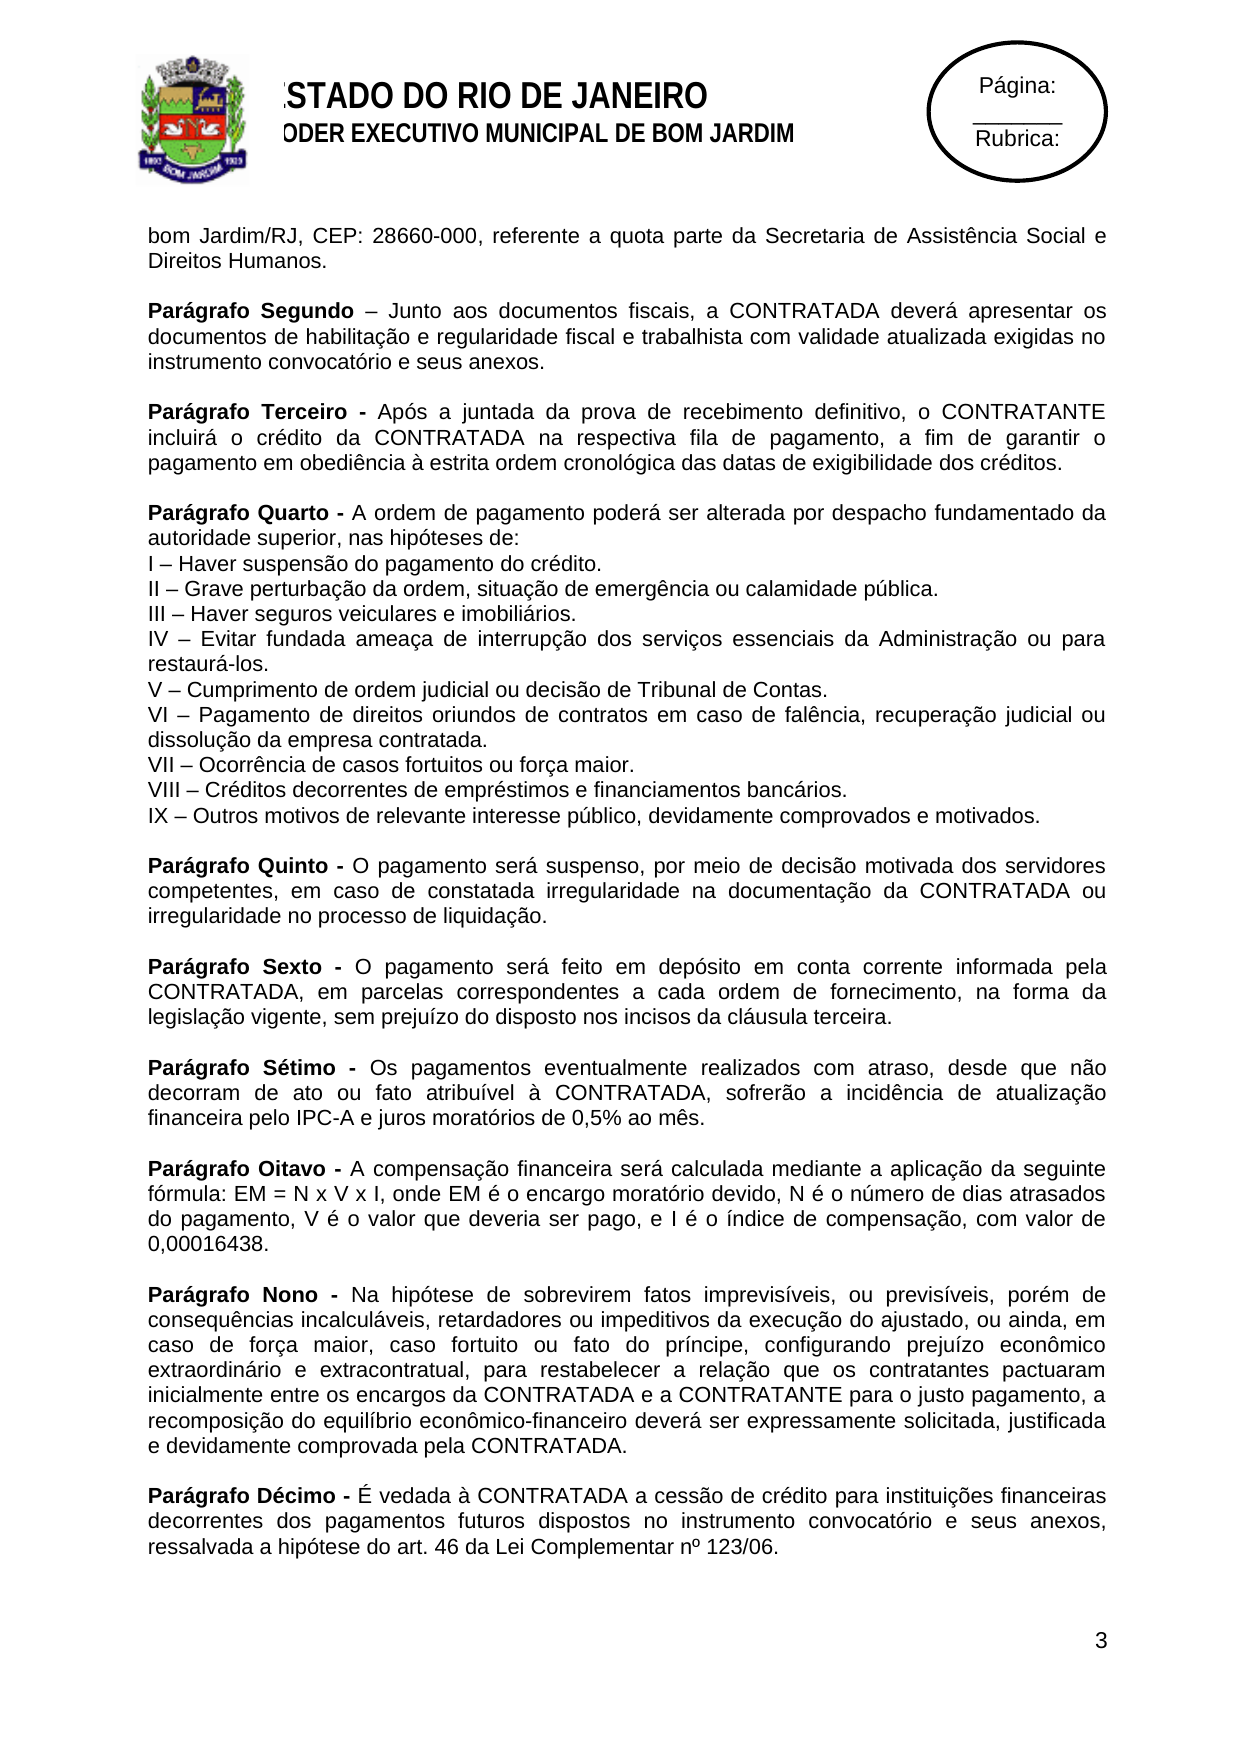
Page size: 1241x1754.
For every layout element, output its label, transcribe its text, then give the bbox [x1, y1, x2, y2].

text VII – Ocorrência de casos fortuitos ou força maior. [148, 752, 1107, 777]
text V – Cumprimento de ordem judicial ou decisão de Tribunal de Contas. [148, 677, 1107, 702]
text VI – Pagamento de direitos oriundos de contratos em caso de falência, recuperação judicial ou dissolução da empresa contratada. [148, 702, 1107, 752]
text IV – Evitar fundada ameaça de interrupção dos serviços essenciais da Administração ou para restaurá-los. [148, 626, 1107, 677]
text Parágrafo Quinto - O pagamento será suspenso, por meio de decisão motivada dos servidores competentes, em caso de constatada irregularidade na documentação da CONTRATADA ou irregularidade no processo de liquidação. [148, 853, 1107, 929]
text IX – Outros motivos de relevante interesse público, devidamente comprovados e motivados. [148, 803, 1107, 828]
text II – Grave perturbação da ordem, situação de emergência ou calamidade pública. [148, 576, 1107, 601]
text III – Haver seguros veiculares e imobiliários. [148, 601, 1107, 626]
list Parágrafo Segundo – Junto aos documentos fiscais, a CONTRATADA deverá apresentar os documentos de habilitação e regularidade fiscal e trabalhista com validade atualizada exigidas no instrumento convocatório e seus anexos. [148, 298, 1107, 374]
text Parágrafo Décimo - É vedada à CONTRATADA a cessão de crédito para instituições financeiras decorrentes dos pagamentos futuros dispostos no instrumento convocatório e seus anexos, ressalvada a hipótese do art. 46 da Lei Complementar nº 123/06. [148, 1483, 1107, 1559]
text Parágrafo Sexto - O pagamento será feito em depósito em conta corrente informada pela CONTRATADA, em parcelas correspondentes a cada ordem de fornecimento, na forma da legislação vigente, sem prejuízo do disposto nos incisos da cláusula terceira. [148, 954, 1107, 1029]
text VIII – Créditos decorrentes de empréstimos e financiamentos bancários. [148, 777, 1107, 803]
text Parágrafo Oitavo - A compensação financeira será calculada mediante a aplicação da seguinte fórmula: EM = N x V x I, onde EM é o encargo moratório devido, N é o número de dias atrasados do pagamento, V é o valor que deveria ser pago, e I é o índice de compensação, com valor de 0,00016438. [148, 1156, 1107, 1256]
text I – Haver suspensão do pagamento do crédito. [148, 551, 1107, 576]
text Parágrafo Sétimo - Os pagamentos eventualmente realizados com atraso, desde que não decorram de ato ou fato atribuível à CONTRATADA, sofrerão a incidência de atualização financeira pelo IPC-A e juros moratórios de 0,5% ao mês. [148, 1055, 1107, 1130]
text Parágrafo Quarto - A ordem de pagamento poderá ser alterada por despacho fundamentado da autoridade superior, nas hipóteses de: [148, 500, 1107, 551]
list Parágrafo Terceiro - Após a juntada da prova de recebimento definitivo, o CONTRATANTE incluirá o crédito da CONTRATADA na respectiva fila de pagamento, a fim de garantir o pagamento em obediência à estrita ordem cronológica das datas de exigibilidade dos créditos. [148, 399, 1107, 475]
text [148, 201, 1107, 273]
text Parágrafo Nono - Na hipótese de sobrevirem fatos imprevisíveis, ou previsíveis, porém de consequências incalculáveis, retardadores ou impeditivos da execução do ajustado, ou ainda, em caso de força maior, caso fortuito ou fato do príncipe, configurando prejuízo econômico extraordinário e extracontratual, para restabelecer a relação que os contratantes pactuaram inicialmente entre os encargos da CONTRATADA e a CONTRATANTE para o justo pagamento, a recomposição do equilíbrio econômico-financeiro deverá ser expressamente solicitada, justificada e devidamente comprovada pela CONTRATADA. [148, 1282, 1107, 1458]
